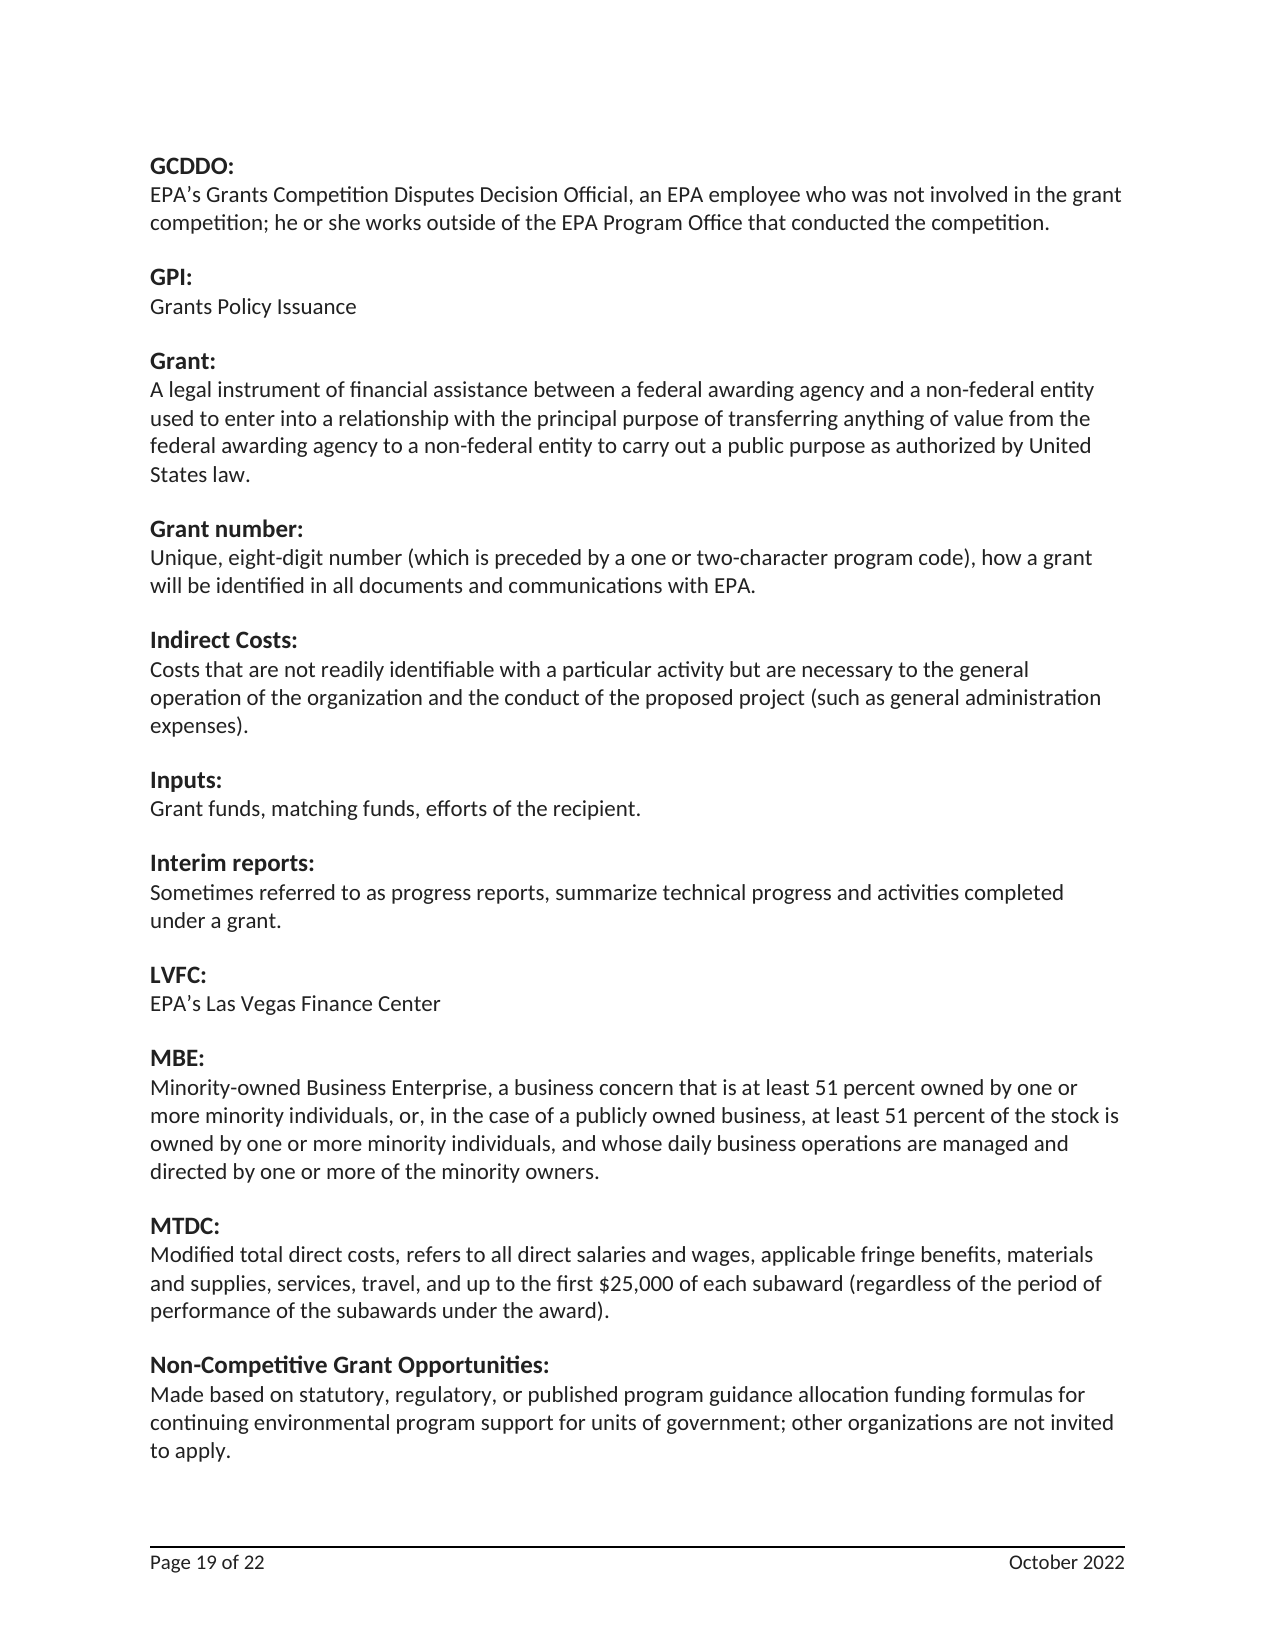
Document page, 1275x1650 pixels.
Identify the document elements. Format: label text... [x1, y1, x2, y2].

text Unique, eight-digit number (which is preceded by a one or two-character program code), how a grant will be identified in all documents and communications with EPA. [150, 543, 1125, 599]
text Made based on statutory, regulatory, or published program guidance allocation funding formulas for continuing environmental program support for units of government; other organizations are not invited to apply. [150, 1380, 1125, 1464]
text Grants Policy Issuance [150, 292, 1125, 320]
text Indirect Costs: [150, 624, 1125, 655]
text Modified total direct costs, refers to all direct salaries and wages, applicable fringe benefits, materials and supplies, services, travel, and up to the first $25,000 of each subaward (regardless of the period of performance of the subawards under the award). [610, 1241, 1125, 1325]
text Grant funds, matching funds, efforts of the recipient. [150, 794, 1125, 822]
text Non-Competitive Grant Opportunities: [150, 1350, 1125, 1380]
text Interim reports: [150, 847, 1125, 878]
text MTDC: [150, 1210, 1125, 1241]
text EPA’s Las Vegas Finance Center [150, 989, 1125, 1017]
text Minority-owned Business Enterprise, a business concern that is at least 51 percent owned by one or more minority individuals, or, in the case of a publicly owned business, at least 51 percent of the stock is owned by one or more minority individuals, and whose daily business operations are managed and directed by one or more of the minority owners. [150, 1073, 1125, 1185]
text GCDDO: [150, 150, 1125, 181]
text Costs that are not readily identifiable with a particular activity but are necessary to the general operation of the organization and the conduct of the proposed project (such as general administration expenses). [150, 655, 1125, 739]
text A legal instrument of financial assistance between a federal awarding agency and a non-federal entity used to enter into a relationship with the principal purpose of transferring anything of value from the federal awarding agency to a non-federal entity to carry out a public purpose as authorized by United States law. [150, 376, 1125, 488]
text Grant: [150, 345, 1125, 376]
text Inputs: [150, 764, 1125, 794]
text MBE: [150, 1042, 1125, 1073]
text Grant number: [150, 513, 1125, 543]
text EPA’s Grants Competition Disputes Decision Official, an EPA employee who was not involved in the grant competition; he or she works outside of the EPA Program Office that conducted the competition. [150, 181, 1125, 237]
text Sometimes referred to as progress reports, summarize technical progress and activities completed under a grant. [150, 878, 1125, 934]
text GPI: [150, 262, 1125, 292]
text LVFC: [150, 959, 1125, 989]
